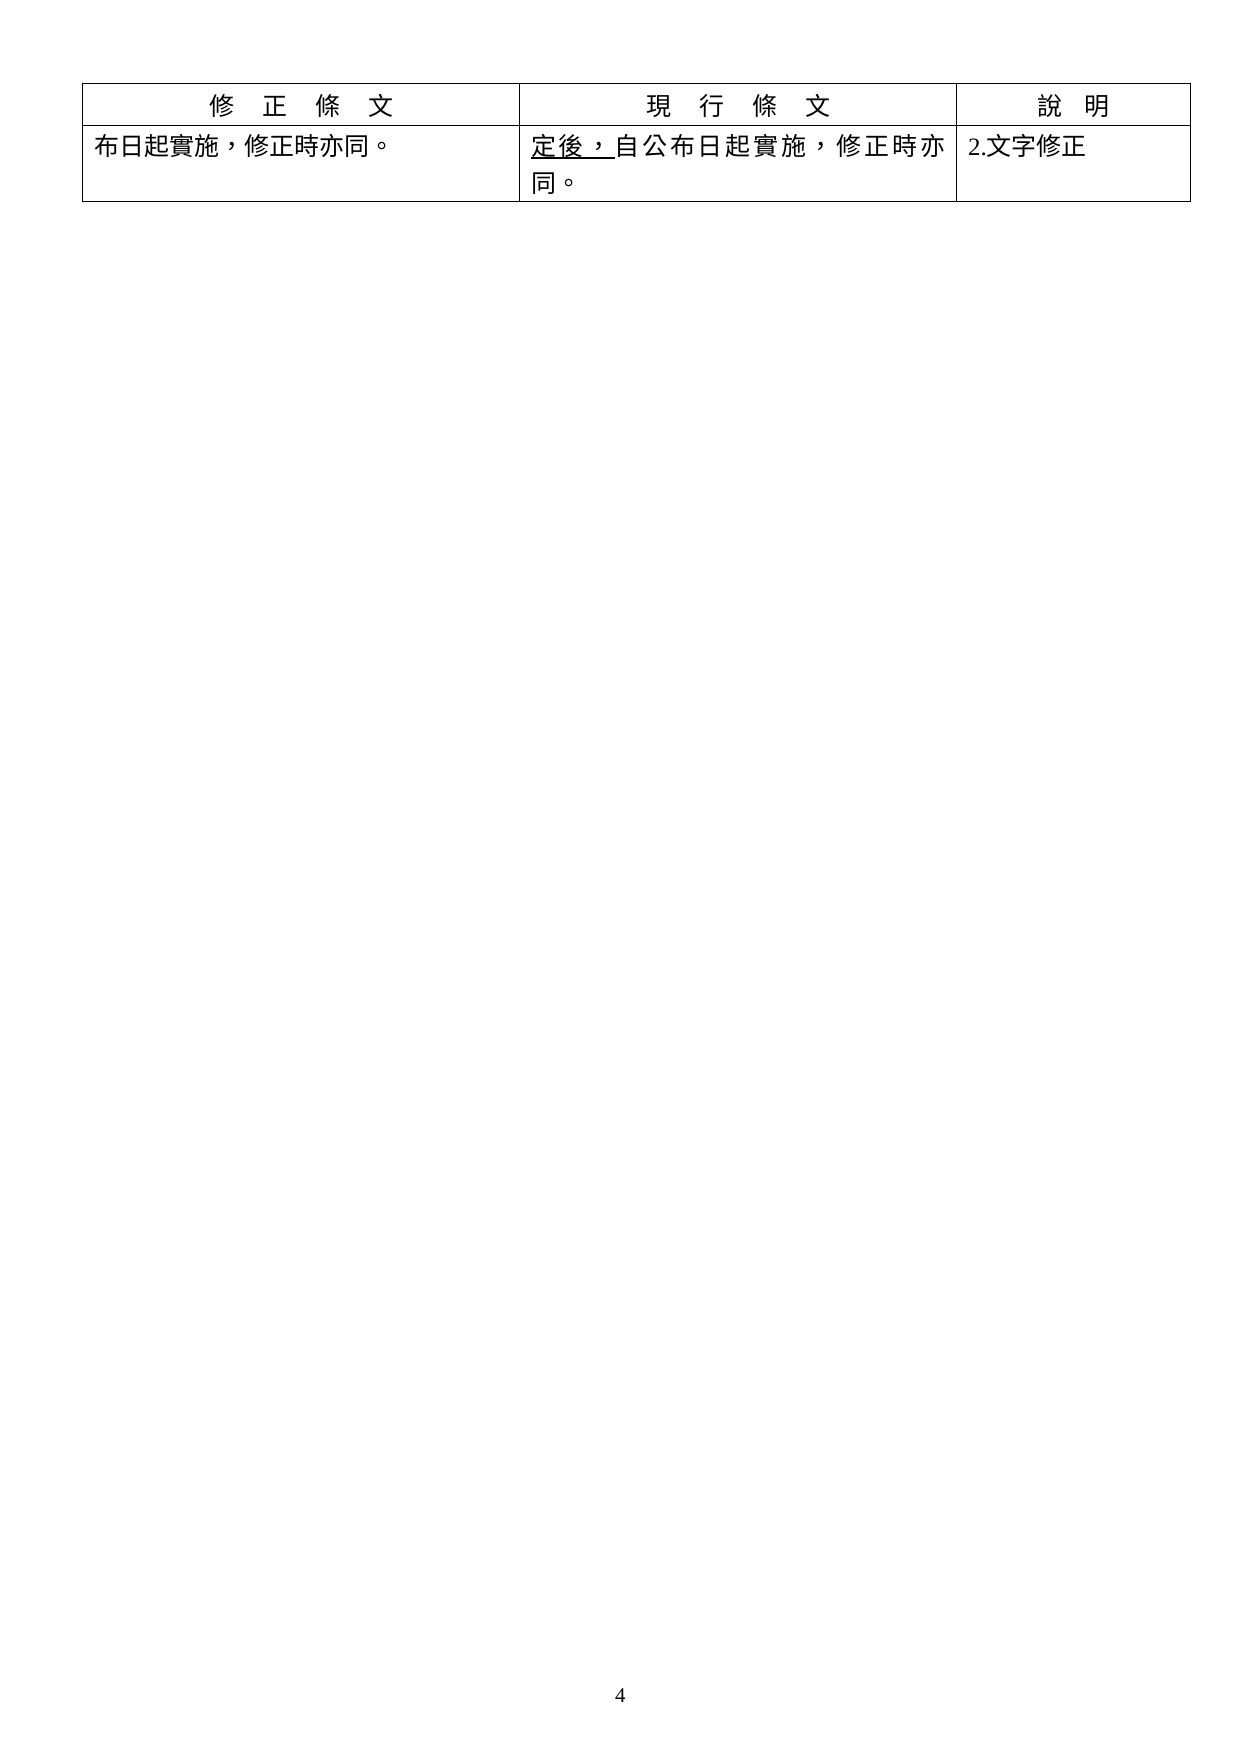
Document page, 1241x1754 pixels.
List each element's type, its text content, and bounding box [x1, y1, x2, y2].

table_header 修 正 條 文 [83, 84, 519, 125]
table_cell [520, 126, 956, 201]
table_header 現 行 條 文 [520, 84, 956, 125]
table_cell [83, 126, 519, 201]
table_cell 1.條序更改為阿拉伯數字 2.文字修正 [957, 126, 1190, 201]
table_header 說 明 [957, 84, 1190, 125]
